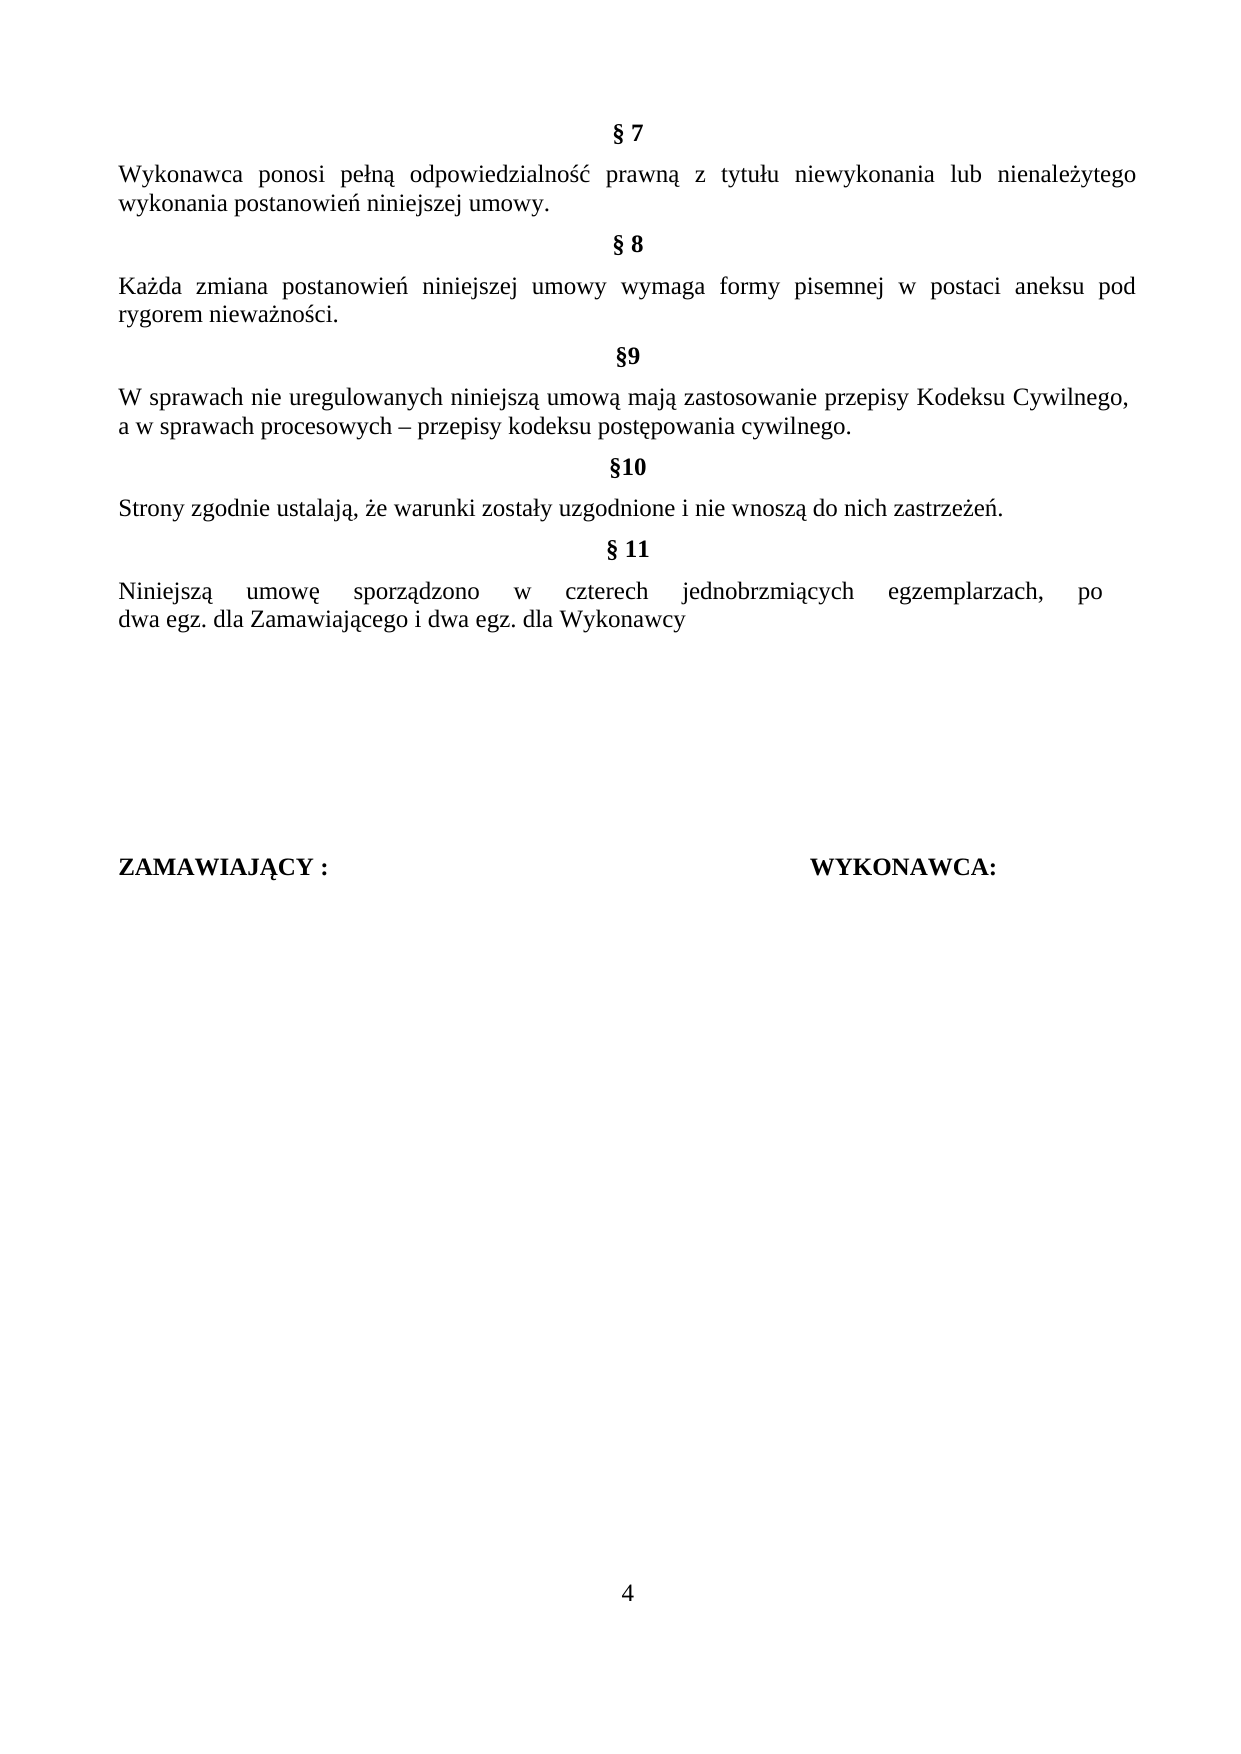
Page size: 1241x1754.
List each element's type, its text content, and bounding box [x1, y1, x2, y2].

text Wykonawca ponosi pełną odpowiedzialność prawną z tytułu niewykonania lub nienależytego wykonania postanowień niniejszej umowy. [118, 159, 1137, 217]
text Strony zgodnie ustalają, że warunki zostały uzgodnione i nie wnoszą do nich zastrzeżeń. [118, 493, 1137, 522]
text § 8 [118, 229, 1137, 258]
text W sprawach nie uregulowanych niniejszą umową mają zastosowanie przepisy Kodeksu Cywilnego, a w sprawach procesowych – przepisy kodeksu postępowania cywilnego. [118, 382, 1137, 439]
text ZAMAWIAJĄCY : WYKONAWCA: [118, 852, 1137, 881]
text §10 [118, 452, 1137, 481]
text § 11 [118, 534, 1137, 563]
text § 7 [118, 118, 1137, 147]
text Niniejszą umowę sporządzono w czterech jednobrzmiących egzemplarzach, po dwa egz. dla Zamawiającego i dwa egz. dla Wykonawcy [118, 576, 1137, 633]
text §9 [118, 341, 1137, 369]
text Każda zmiana postanowień niniejszej umowy wymaga formy pisemnej w postaci aneksu pod rygorem nieważności. [118, 271, 1137, 328]
